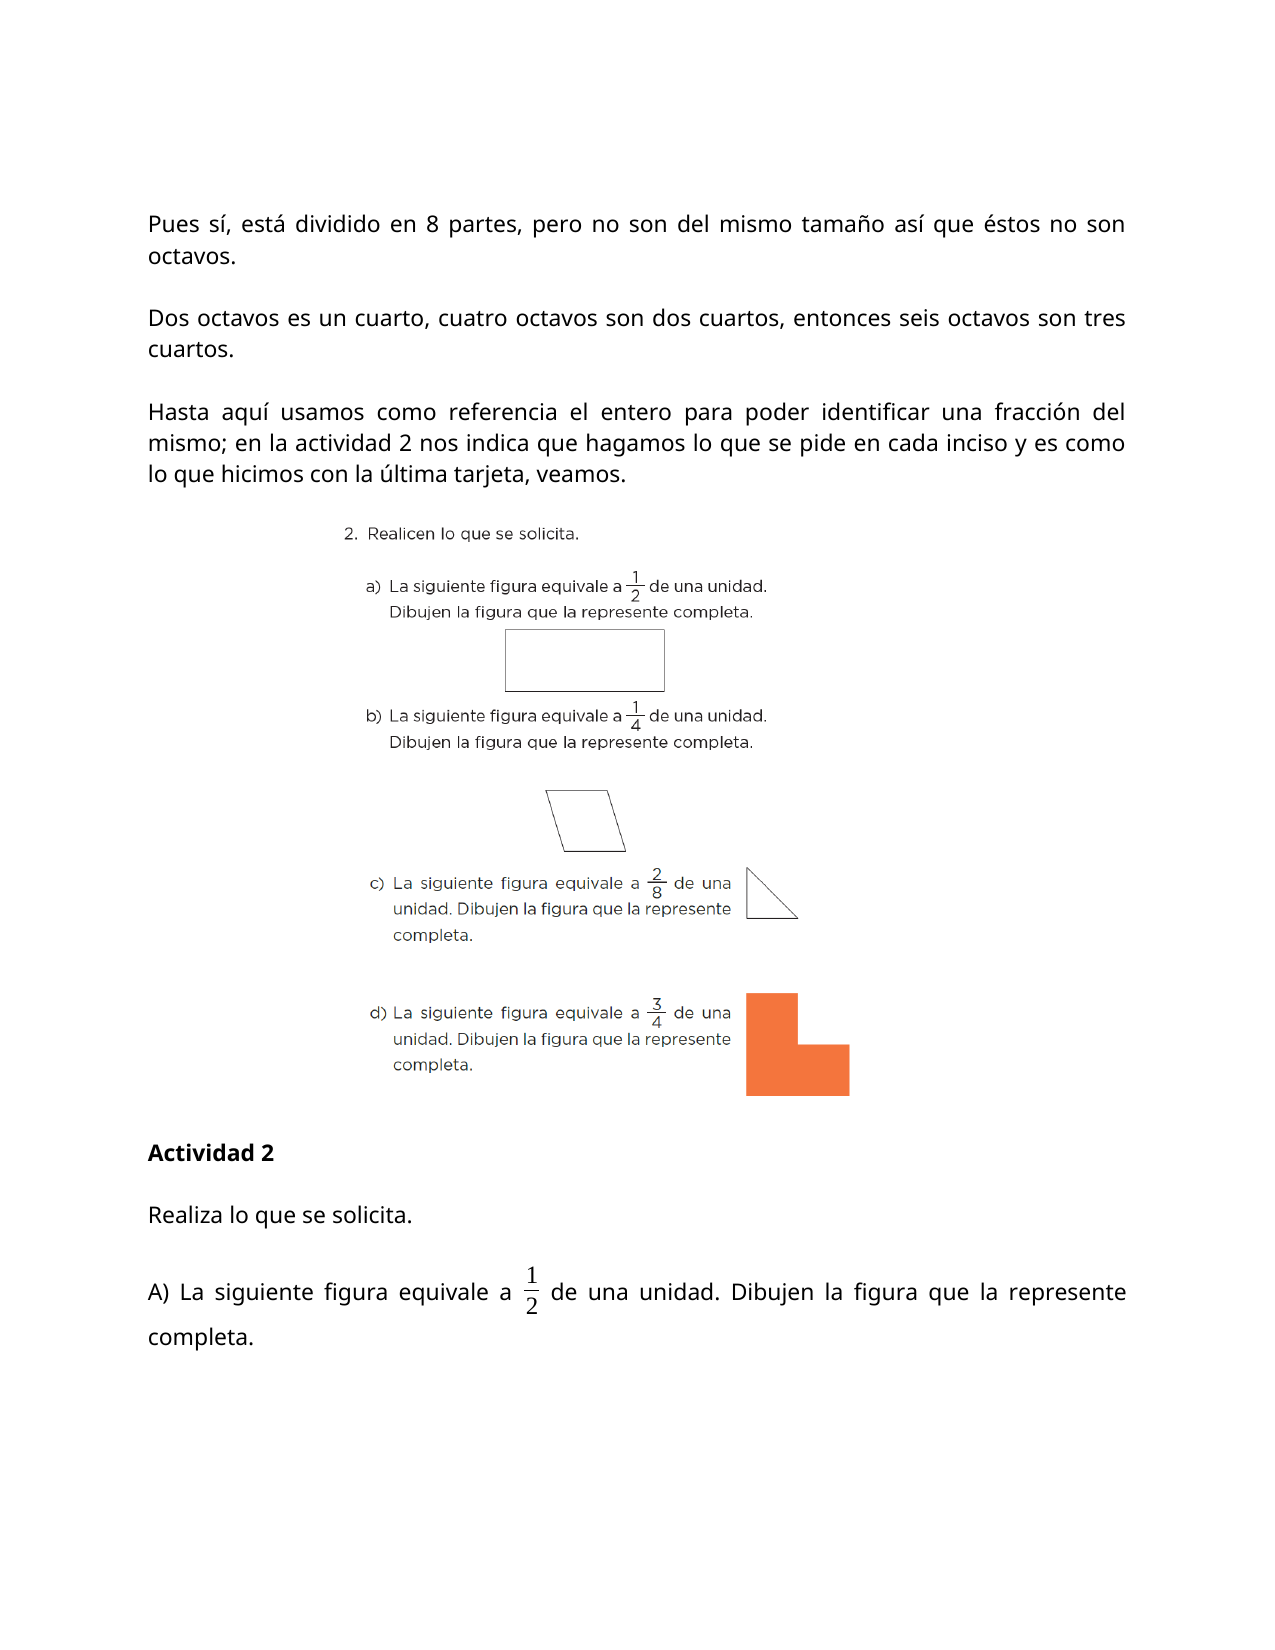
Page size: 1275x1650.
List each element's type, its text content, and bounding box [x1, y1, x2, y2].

text Dos octavos es un cuarto, cuatro octavos son dos cuartos, entonces seis octavos son tres cuartos. [148, 302, 1127, 365]
text Realiza lo que se solicita. [148, 1199, 1127, 1230]
picture [338, 521, 937, 1106]
text Actividad 2 [148, 1137, 1127, 1168]
text A) La siguiente figura equivale a de una unidad. Dibujen la figura que la represente completa. [148, 1262, 1127, 1352]
text Pues sí, está dividido en 8 partes, pero no son del mismo tamaño así que éstos no son octavos. [148, 208, 1127, 271]
text Hasta aquí usamos como referencia el entero para poder identificar una fracción del mismo; en la actividad 2 nos indica que hagamos lo que se pide en cada inciso y es como lo que hicimos con la última tarjeta, veamos. [148, 396, 1127, 490]
